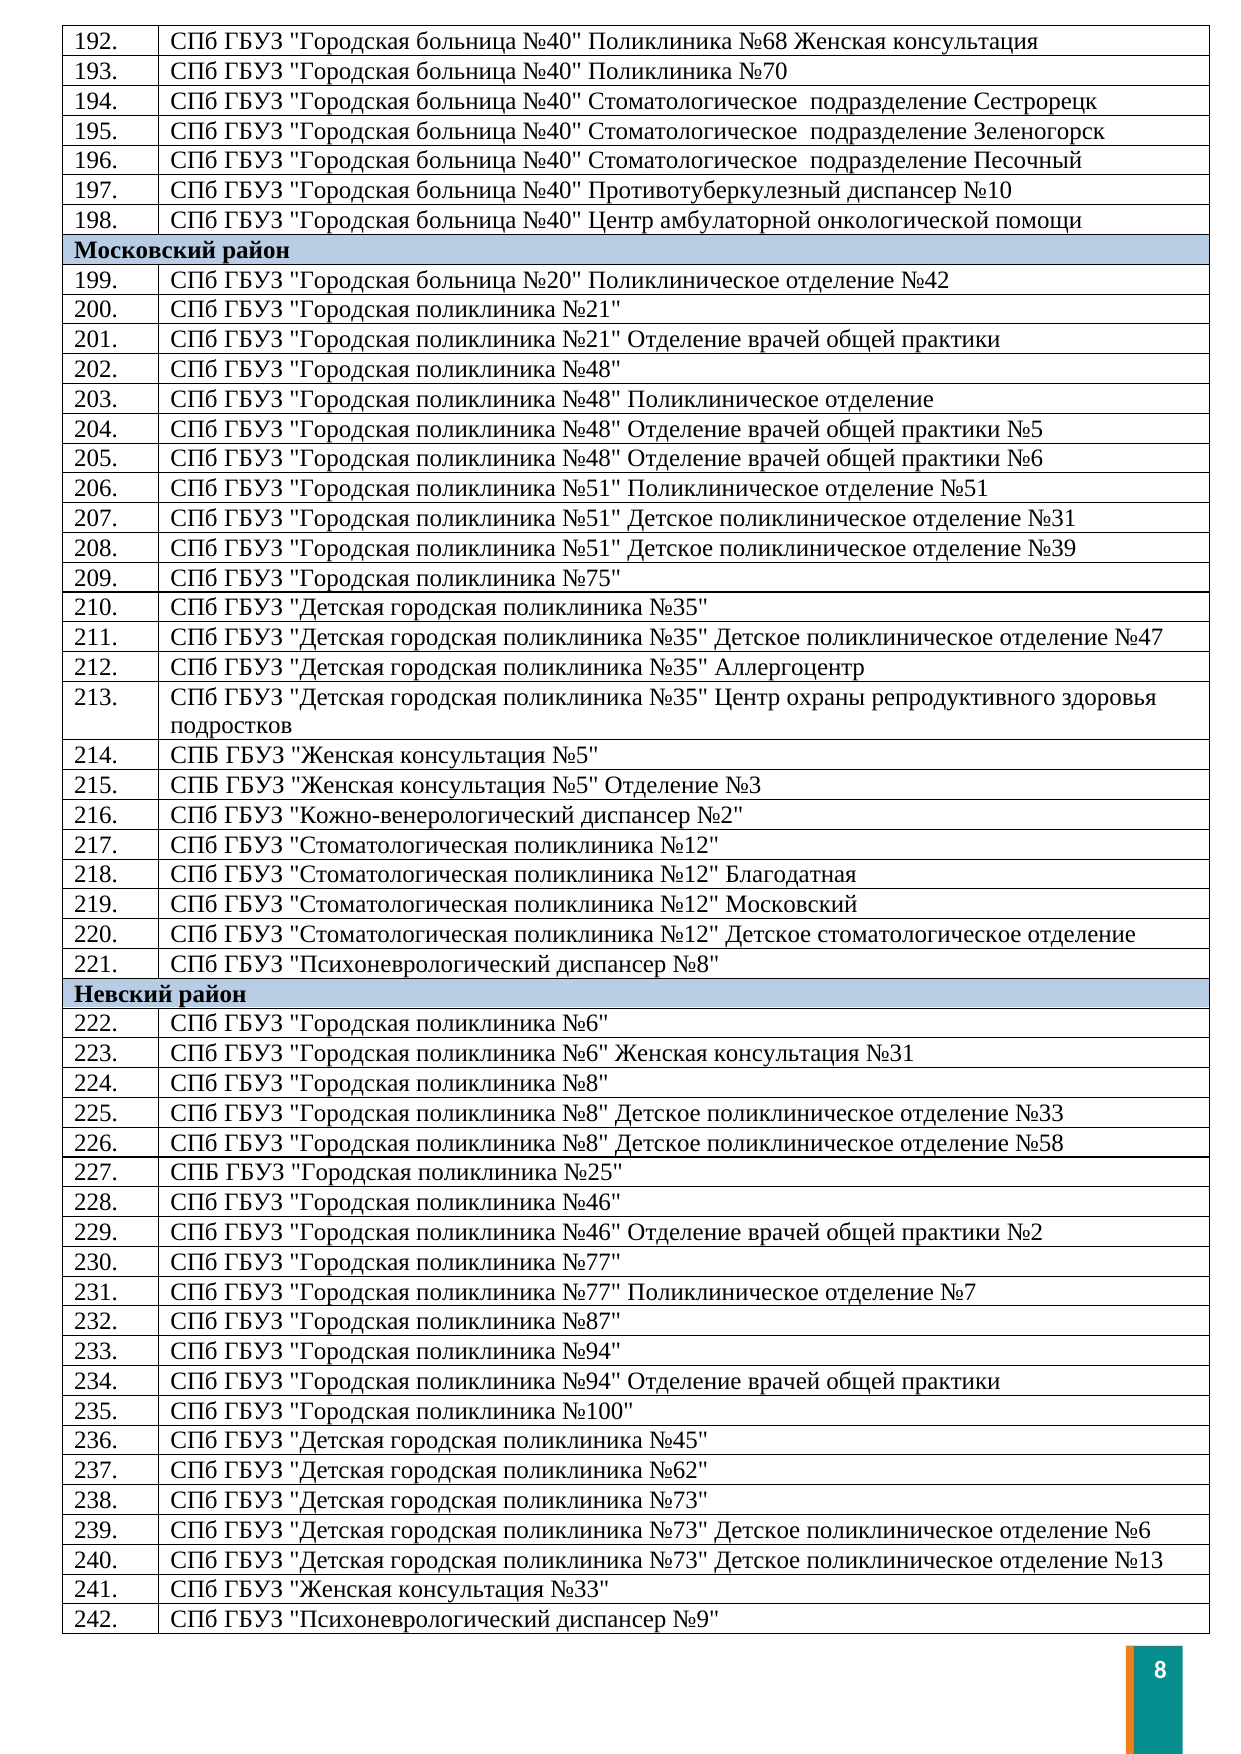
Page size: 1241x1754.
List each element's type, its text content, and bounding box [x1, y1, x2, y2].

table_cell [63, 1604, 158, 1633]
table_cell СПб ГБУЗ "Городская поликлиника №77" [159, 1247, 1209, 1276]
table_cell СПб ГБУЗ "Городская поликлиника №75" [159, 563, 1209, 591]
table_cell [63, 1366, 158, 1395]
table_cell СПб ГБУЗ "Городская больница №40" Противотуберкулезный диспансер №10 [159, 175, 1209, 204]
table_cell [63, 414, 158, 442]
table_cell Московский район [63, 235, 1209, 264]
picture [1125, 1645, 1183, 1754]
table_cell [63, 324, 158, 353]
table_cell СПБ ГБУЗ "Женская консультация №5" [159, 740, 1209, 769]
table_cell СПб ГБУЗ "Городская поликлиника №48" Отделение врачей общей практики №6 [159, 444, 1209, 472]
table_cell [63, 652, 158, 681]
table_cell СПб ГБУЗ "Детская городская поликлиника №73" Детское поликлиническое отделение №6 [159, 1515, 1209, 1544]
table_cell [63, 86, 158, 115]
table_cell [63, 1396, 158, 1424]
table_cell СПб ГБУЗ "Городская больница №40" Стоматологическое подразделение Сестрорецк [159, 86, 1209, 115]
table_cell СПб ГБУЗ "Городская поликлиника №48" [159, 354, 1209, 383]
table_cell [63, 116, 158, 144]
table_cell [63, 354, 158, 383]
table_cell СПб ГБУЗ "Городская поликлиника №77" Поликлиническое отделение №7 [159, 1277, 1209, 1305]
table_cell СПб ГБУЗ "Городская поликлиника №94" Отделение врачей общей практики [159, 1366, 1209, 1395]
table_cell СПб ГБУЗ "Кожно-венерологический диспансер №2" [159, 800, 1209, 829]
table_cell [63, 949, 158, 978]
table_cell СПб ГБУЗ "Детская городская поликлиника №45" [159, 1426, 1209, 1454]
table_cell [63, 889, 158, 918]
table_cell [63, 1515, 158, 1544]
table_cell СПб ГБУЗ "Детская городская поликлиника №35" [159, 593, 1209, 621]
table_cell [63, 1217, 158, 1246]
table_cell [63, 1485, 158, 1514]
table_cell [63, 56, 158, 85]
table_cell СПб ГБУЗ "Городская больница №40" Стоматологическое подразделение Зеленогорск [159, 116, 1209, 144]
table_cell СПб ГБУЗ "Городская больница №40" Стоматологическое подразделение Песочный [159, 146, 1209, 174]
table_cell СПб ГБУЗ "Городская больница №40" Поликлиника №68 Женская консультация [159, 26, 1209, 55]
table_cell СПб ГБУЗ "Городская поликлиника №51" Детское поликлиническое отделение №39 [159, 533, 1209, 562]
table_cell СПб ГБУЗ "Городская поликлиника №21" [159, 295, 1209, 323]
table_cell СПб ГБУЗ "Женская консультация №33" [159, 1575, 1209, 1603]
table_cell [63, 1128, 158, 1156]
table_cell [63, 1068, 158, 1097]
table_cell [63, 1426, 158, 1454]
table_cell [63, 1187, 158, 1216]
table_cell СПб ГБУЗ "Стоматологическая поликлиника №12" Московский [159, 889, 1209, 918]
table_cell [63, 800, 158, 829]
table_cell [63, 1009, 158, 1037]
table_cell [63, 860, 158, 888]
table_cell СПб ГБУЗ "Городская поликлиника №46" [159, 1187, 1209, 1216]
table_cell СПб ГБУЗ "Стоматологическая поликлиника №12" Детское стоматологическое отделение [159, 919, 1209, 948]
table_cell СПб ГБУЗ "Городская поликлиника №100" [159, 1396, 1209, 1424]
table_cell [63, 563, 158, 591]
table_cell СПб ГБУЗ "Городская поликлиника №8" Детское поликлиническое отделение №33 [159, 1098, 1209, 1127]
table_cell СПб ГБУЗ "Городская поликлиника №8" Детское поликлиническое отделение №58 [159, 1128, 1209, 1156]
table_cell СПб ГБУЗ "Городская поликлиника №51" Детское поликлиническое отделение №31 [159, 503, 1209, 532]
table_cell СПб ГБУЗ "Городская поликлиника №6" [159, 1009, 1209, 1037]
table_cell [63, 1545, 158, 1573]
table_cell СПб ГБУЗ "Городская поликлиника №94" [159, 1336, 1209, 1365]
table_cell [63, 593, 158, 621]
table_cell СПб ГБУЗ "Городская поликлиника №87" [159, 1306, 1209, 1335]
table_cell СПб ГБУЗ "Городская поликлиника №46" Отделение врачей общей практики №2 [159, 1217, 1209, 1246]
table_cell [63, 533, 158, 562]
table_cell [63, 1098, 158, 1127]
table_cell [63, 740, 158, 769]
table_cell СПб ГБУЗ "Детская городская поликлиника №35" Аллергоцентр [159, 652, 1209, 681]
table_cell [63, 830, 158, 858]
table_cell СПб ГБУЗ "Городская поликлиника №48" Поликлиническое отделение [159, 384, 1209, 413]
table_cell [63, 1277, 158, 1305]
table_cell [63, 1158, 158, 1186]
table_cell [63, 1247, 158, 1276]
table_cell СПб ГБУЗ "Городская поликлиника №21" Отделение врачей общей практики [159, 324, 1209, 353]
table_cell [63, 175, 158, 204]
table_cell СПб ГБУЗ "Психоневрологический диспансер №9" [159, 1604, 1209, 1633]
table_cell [63, 770, 158, 799]
table_cell [63, 444, 158, 472]
table_cell [63, 1455, 158, 1484]
table_cell СПб ГБУЗ "Стоматологическая поликлиника №12" Благодатная [159, 860, 1209, 888]
table_cell СПб ГБУЗ "Городская поликлиника №51" Поликлиническое отделение №51 [159, 473, 1209, 502]
table_cell СПБ ГБУЗ "Женская консультация №5" Отделение №3 [159, 770, 1209, 799]
table_cell СПб ГБУЗ "Городская поликлиника №6" Женская консультация №31 [159, 1038, 1209, 1067]
table_cell СПб ГБУЗ "Городская больница №40" Центр амбулаторной онкологической помощи [159, 205, 1209, 234]
table_cell [63, 1575, 158, 1603]
table_cell [63, 265, 158, 293]
table_cell СПб ГБУЗ "Психоневрологический диспансер №8" [159, 949, 1209, 978]
table_cell [63, 26, 158, 55]
table_cell СПб ГБУЗ "Городская больница №20" Поликлиническое отделение №42 [159, 265, 1209, 293]
table_cell [63, 1038, 158, 1067]
table_cell СПб ГБУЗ "Детская городская поликлиника №73" Детское поликлиническое отделение №13 [159, 1545, 1209, 1573]
table_cell [63, 1336, 158, 1365]
table_cell СПб ГБУЗ "Городская поликлиника №8" [159, 1068, 1209, 1097]
table_cell [63, 622, 158, 651]
table_cell [63, 205, 158, 234]
table_cell СПБ ГБУЗ "Городская поликлиника №25" [159, 1158, 1209, 1186]
table_cell Невский район [63, 979, 1209, 1007]
table_cell СПб ГБУЗ "Детская городская поликлиника №35" Центр охраны репродуктивного здоровья подростков [159, 682, 1209, 739]
table_cell [63, 503, 158, 532]
table_cell СПб ГБУЗ "Детская городская поликлиника №62" [159, 1455, 1209, 1484]
table_cell [63, 682, 158, 739]
table_cell СПб ГБУЗ "Городская поликлиника №48" Отделение врачей общей практики №5 [159, 414, 1209, 442]
table_cell СПб ГБУЗ "Городская больница №40" Поликлиника №70 [159, 56, 1209, 85]
table_cell [63, 384, 158, 413]
table_cell [63, 919, 158, 948]
table_cell СПб ГБУЗ "Стоматологическая поликлиника №12" [159, 830, 1209, 858]
table_cell СПб ГБУЗ "Детская городская поликлиника №73" [159, 1485, 1209, 1514]
table_cell СПб ГБУЗ "Детская городская поликлиника №35" Детское поликлиническое отделение №47 [159, 622, 1209, 651]
table_cell [63, 146, 158, 174]
table_cell [63, 295, 158, 323]
table_cell [63, 473, 158, 502]
table_cell [63, 1306, 158, 1335]
